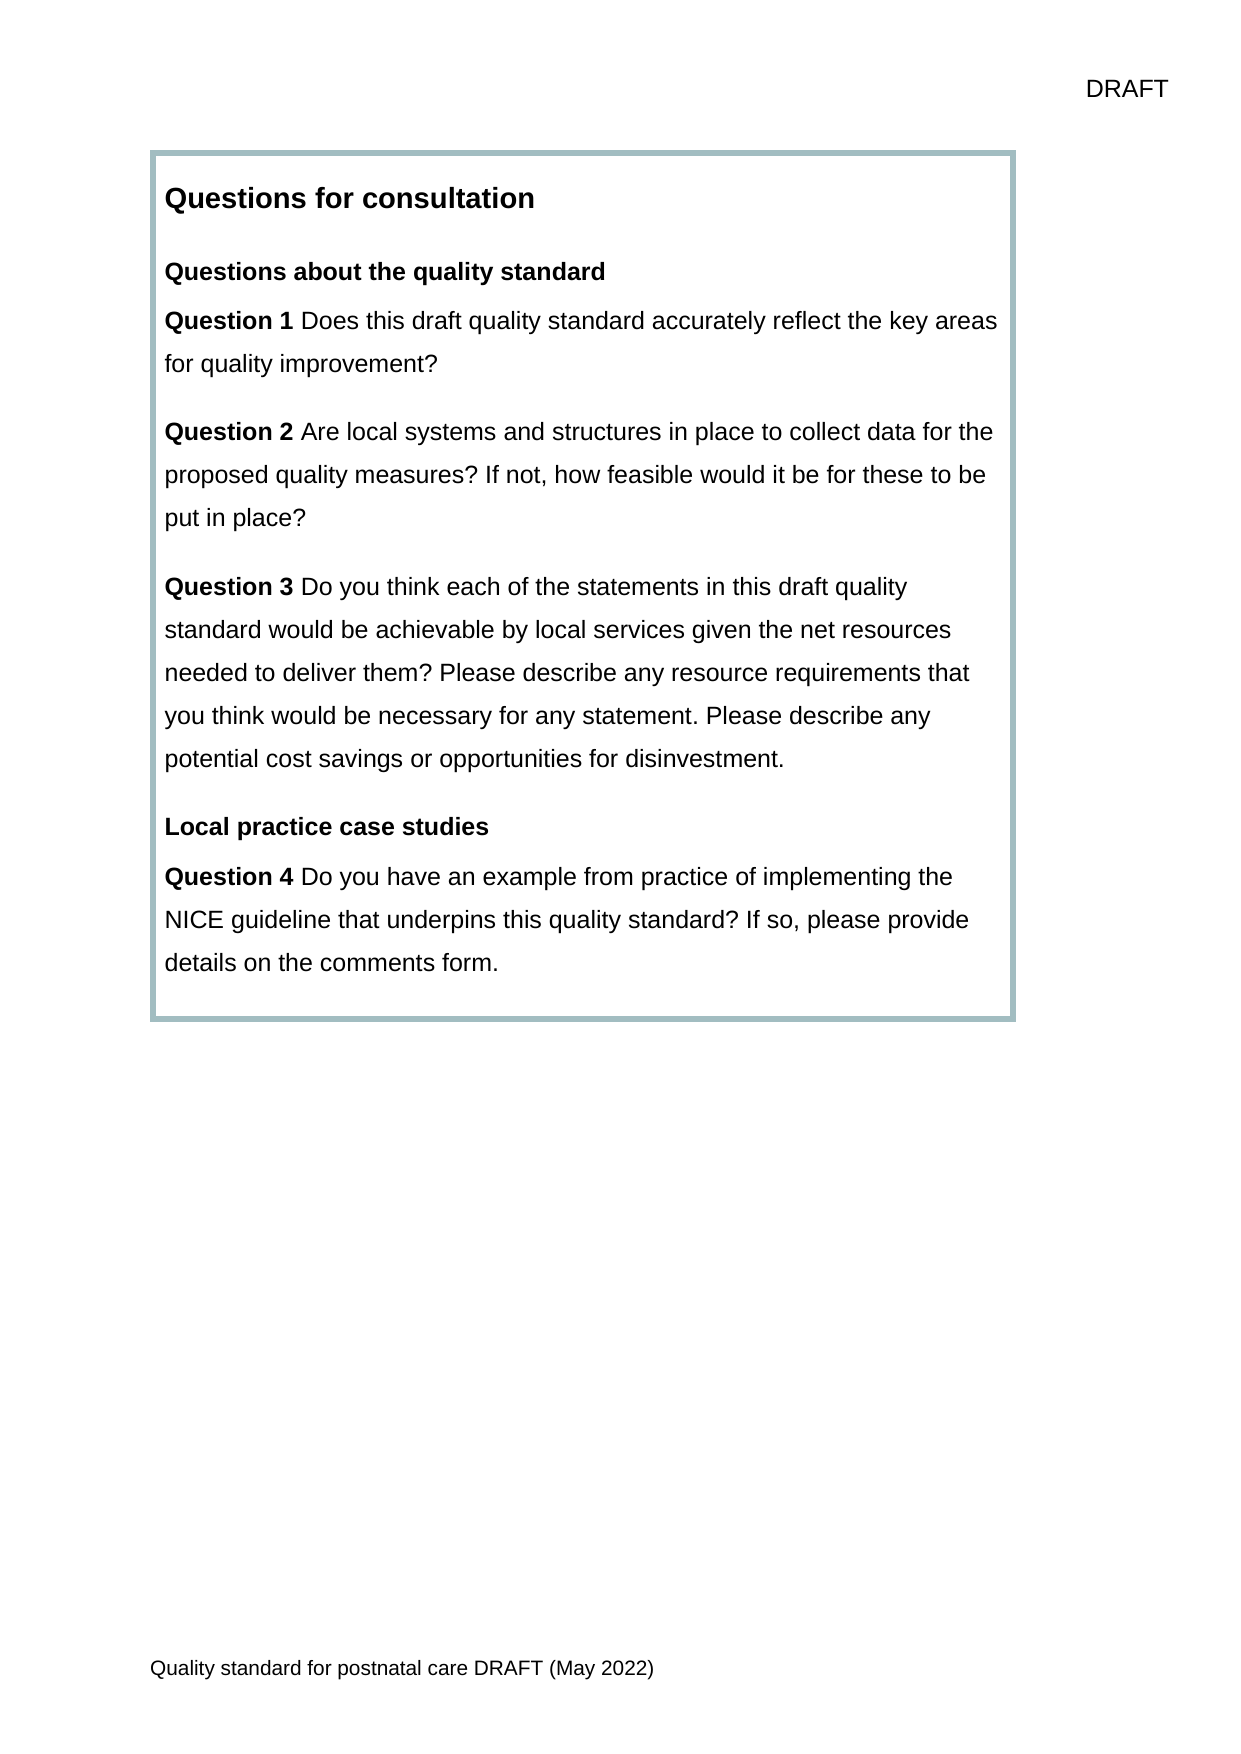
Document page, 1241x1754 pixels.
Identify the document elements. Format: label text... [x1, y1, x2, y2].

table_header Questions for consultation Questions about the quality standard Question 1 Does this draft quality standard accurately reflect the key areas for quality improvement? Question 2 Are local systems and structures in place to collect data for the proposed quality measures? If not, how feasible would it be for these to be put in place? Question 3 Do you think each of the statements in this draft quality standard would be achievable by local services given the net resources needed to deliver them? Please describe any resource requirements that you think would be necessary for any statement. Please describe any potential cost savings or opportunities for disinvestment. Local practice case studies Question 4 Do you have an example from practice of implementing the NICE guideline that underpins this quality standard? If so, please provide details on the comments form. [156, 156, 1010, 1016]
